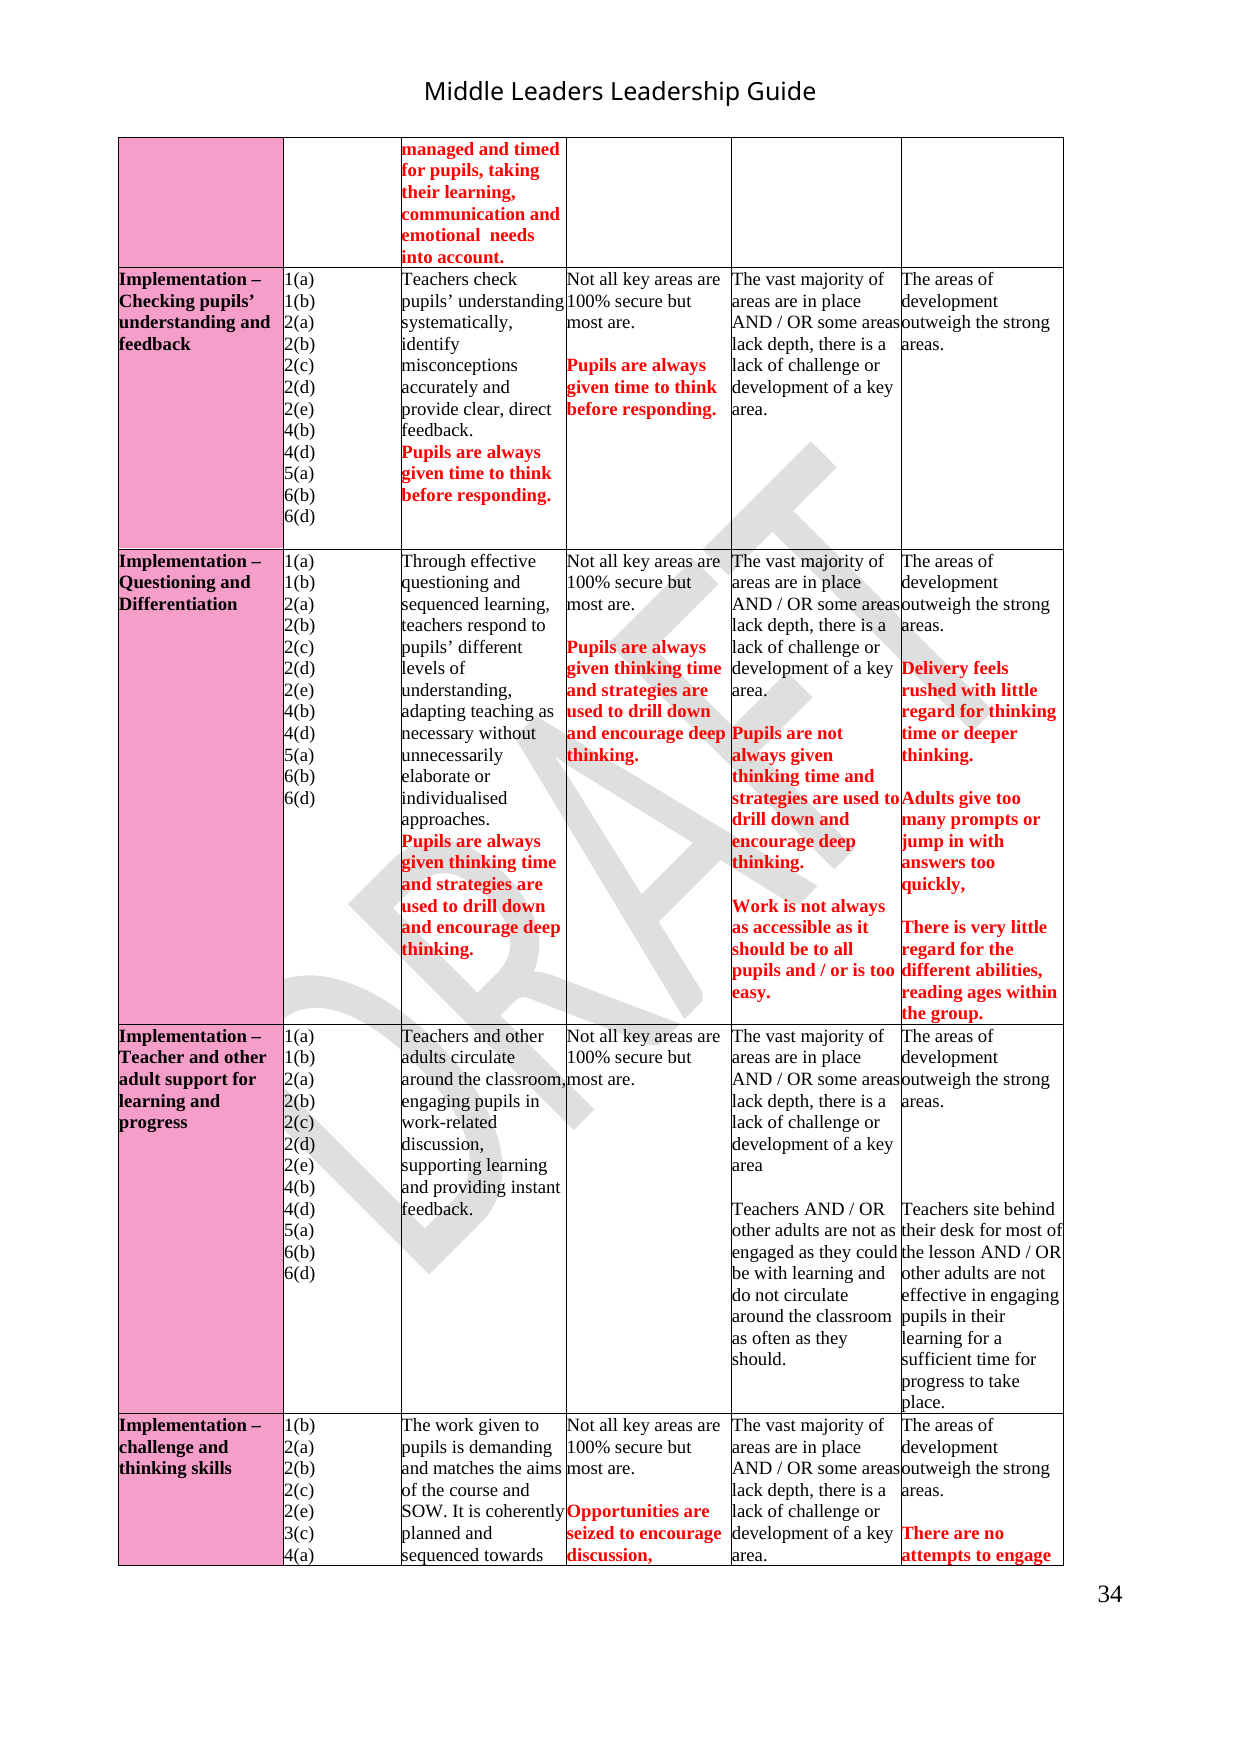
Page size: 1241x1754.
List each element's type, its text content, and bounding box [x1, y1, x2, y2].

table_cell Implementation – Teacher and other adult support for learning and progress [119, 1025, 283, 1413]
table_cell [119, 138, 283, 267]
table_cell 1(a) 1(b) 2(a) 2(b) 2(c) 2(d) 2(e) 4(b) 4(d) 5(a) 6(b) 6(d) [284, 1025, 401, 1413]
table_cell The vast majority of areas are in place AND / OR some areas lack depth, there is a lack of challenge or development of a key area. Pupils are not always given thinking time and strategies are used to drill down and encourage deep thinking. Work is not always as accessible as it should be to all pupils and / or is too easy. [732, 550, 901, 1024]
table_cell Not all key areas are 100% secure but most are. [567, 1025, 731, 1413]
table_cell Teachers check pupils’ understanding systematically, identify misconceptions accurately and provide clear, direct feedback. Pupils are always given time to think before responding. [402, 268, 566, 548]
table_cell Not all key areas are 100% secure but most are. Pupils are always given thinking time and strategies are used to drill down and encourage deep thinking. [567, 550, 731, 1024]
table_cell Implementation – Questioning and Differentiation [119, 550, 283, 1024]
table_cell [402, 1414, 566, 1565]
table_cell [732, 1414, 901, 1565]
table_cell The areas of development outweigh the strong areas. [902, 268, 1063, 548]
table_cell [284, 138, 401, 267]
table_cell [732, 138, 901, 267]
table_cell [119, 1414, 283, 1565]
table_cell Teachers and other adults circulate around the classroom, engaging pupils in work-related discussion, supporting learning and providing instant feedback. [402, 1025, 566, 1413]
table_cell Through effective questioning and sequenced learning, teachers respond to pupils’ different levels of understanding, adapting teaching as necessary without unnecessarily elaborate or individualised approaches. Pupils are always given thinking time and strategies are used to drill down and encourage deep thinking. [402, 550, 566, 1024]
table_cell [567, 1414, 731, 1565]
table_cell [902, 1414, 1063, 1565]
table_cell 1(a) 1(b) 2(a) 2(b) 2(c) 2(d) 2(e) 4(b) 4(d) 5(a) 6(b) 6(d) [284, 268, 401, 548]
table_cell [567, 138, 731, 267]
table_cell The vast majority of areas are in place AND / OR some areas lack depth, there is a lack of challenge or development of a key area. [732, 268, 901, 548]
table_cell Implementation – Checking pupils’ understanding and feedback [119, 268, 283, 548]
table_cell The areas of development outweigh the strong areas. Delivery feels rushed with little regard for thinking time or deeper thinking. Adults give too many prompts or jump in with answers too quickly, There is very little regard for the different abilities, reading ages within the group. [902, 550, 1063, 1024]
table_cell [284, 1414, 401, 1565]
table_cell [402, 138, 566, 267]
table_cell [902, 138, 1063, 267]
table_cell 1(a) 1(b) 2(a) 2(b) 2(c) 2(d) 2(e) 4(b) 4(d) 5(a) 6(b) 6(d) [284, 550, 401, 1024]
table_cell The areas of development outweigh the strong areas. Teachers site behind their desk for most of the lesson AND / OR other adults are not effective in engaging pupils in their learning for a sufficient time for progress to take place. [902, 1025, 1063, 1413]
table_cell Not all key areas are 100% secure but most are. Pupils are always given time to think before responding. [567, 268, 731, 548]
table_cell The vast majority of areas are in place AND / OR some areas lack depth, there is a lack of challenge or development of a key area Teachers AND / OR other adults are not as engaged as they could be with learning and do not circulate around the classroom as often as they should. [732, 1025, 901, 1413]
